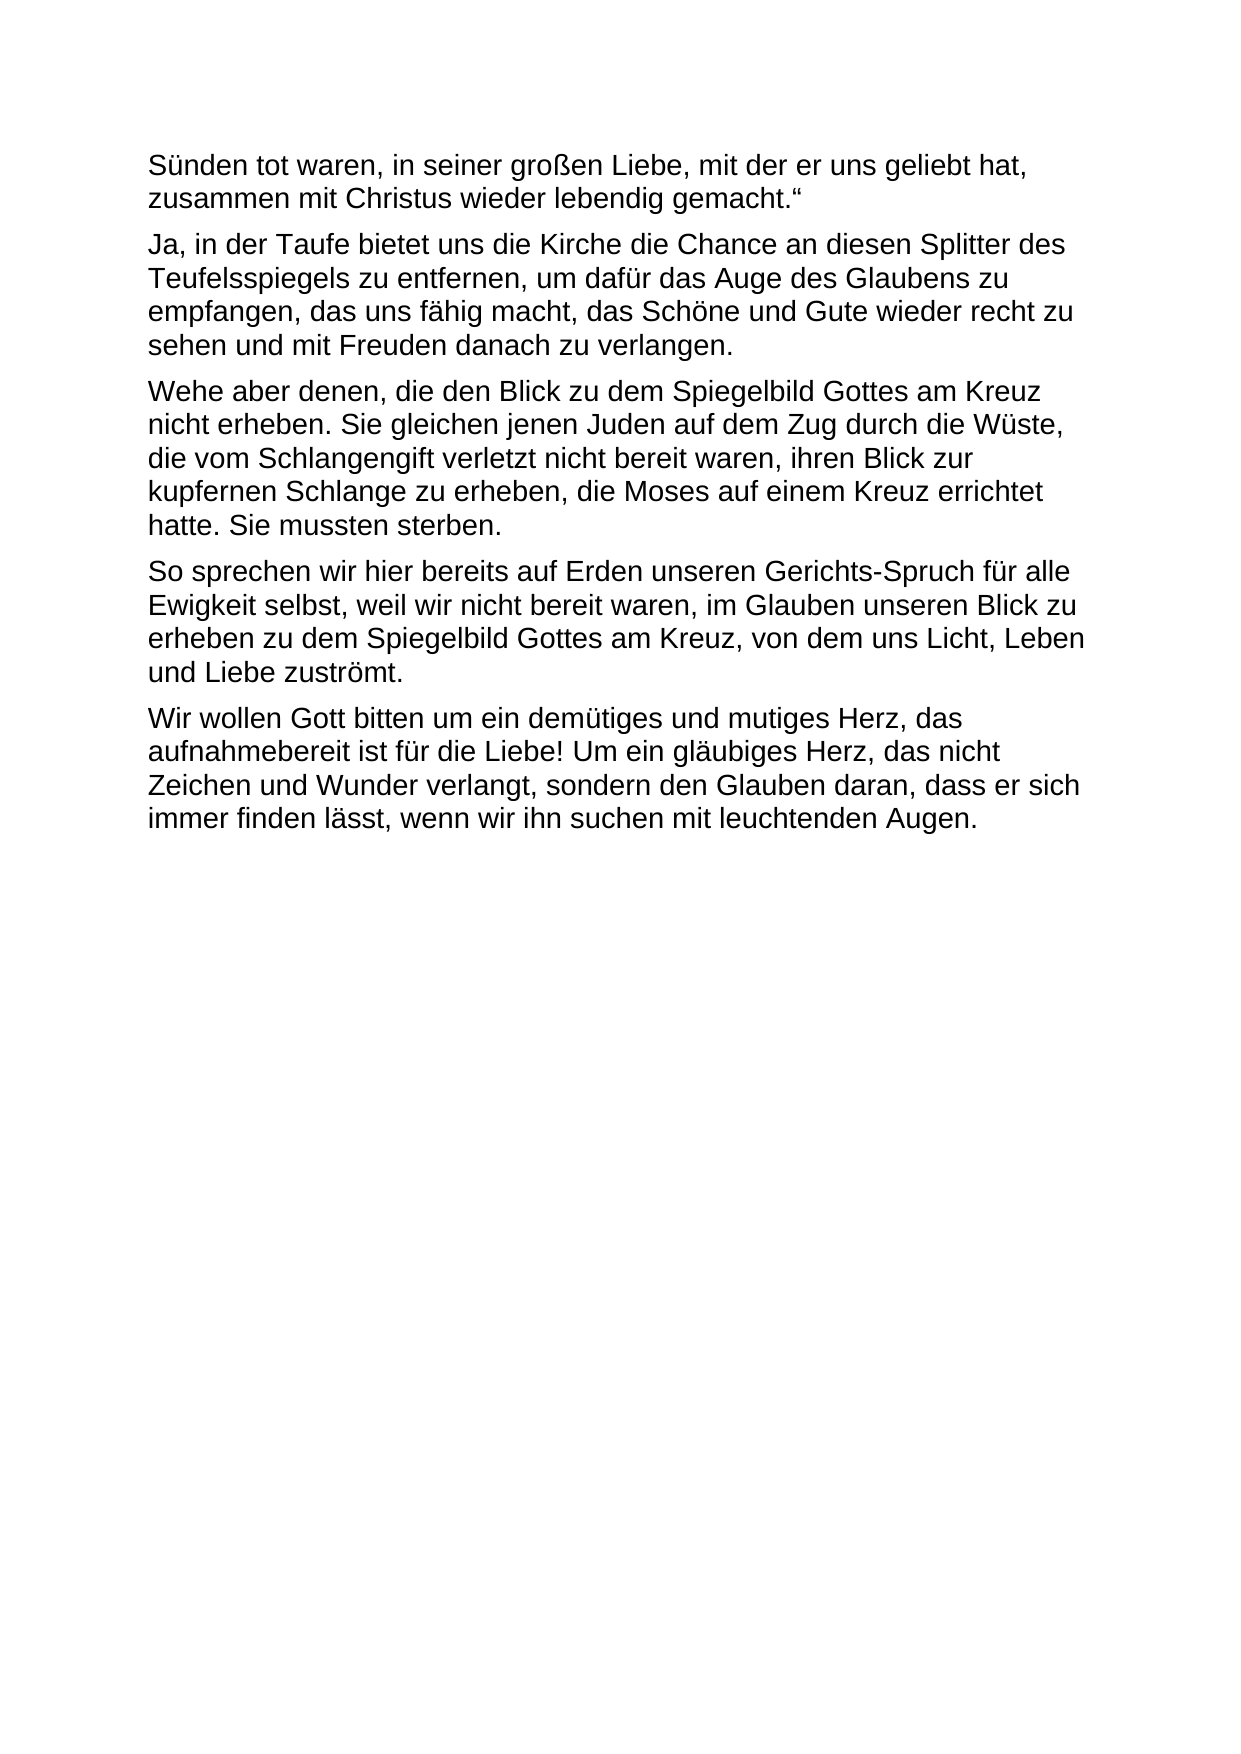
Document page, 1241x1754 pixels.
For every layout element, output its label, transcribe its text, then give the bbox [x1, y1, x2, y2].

text Wir wollen Gott bitten um ein demütiges und mutiges Herz, das aufnahmebereit ist für die Liebe! Um ein gläubiges Herz, das nicht Zeichen und Wunder verlangt, sondern den Glauben daran, dass er sich immer finden lässt, wenn wir ihn suchen mit leuchtenden Augen. [148, 701, 1093, 835]
text Ja, in der Taufe bietet uns die Kirche die Chance an diesen Splitter des Teufelsspiegels zu entfernen, um dafür das Auge des Glaubens zu empfangen, das uns fähig macht, das Schöne und Gute wieder recht zu sehen und mit Freuden danach zu verlangen. [148, 227, 1093, 361]
text Wehe aber denen, die den Blick zu dem Spiegelbild Gottes am Kreuz nicht erheben. Sie gleichen jenen Juden auf dem Zug durch die Wüste, die vom Schlangengift verletzt nicht bereit waren, ihren Blick zur kupfernen Schlange zu erheben, die Moses auf einem Kreuz errichtet hatte. Sie mussten sterben. [148, 374, 1093, 542]
text So sprechen wir hier bereits auf Erden unseren Gerichts-Spruch für alle Ewigkeit selbst, weil wir nicht bereit waren, im Glauben unseren Blick zu erheben zu dem Spiegelbild Gottes am Kreuz, von dem uns Licht, Leben und Liebe zuströmt. [148, 554, 1093, 688]
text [148, 148, 1093, 215]
